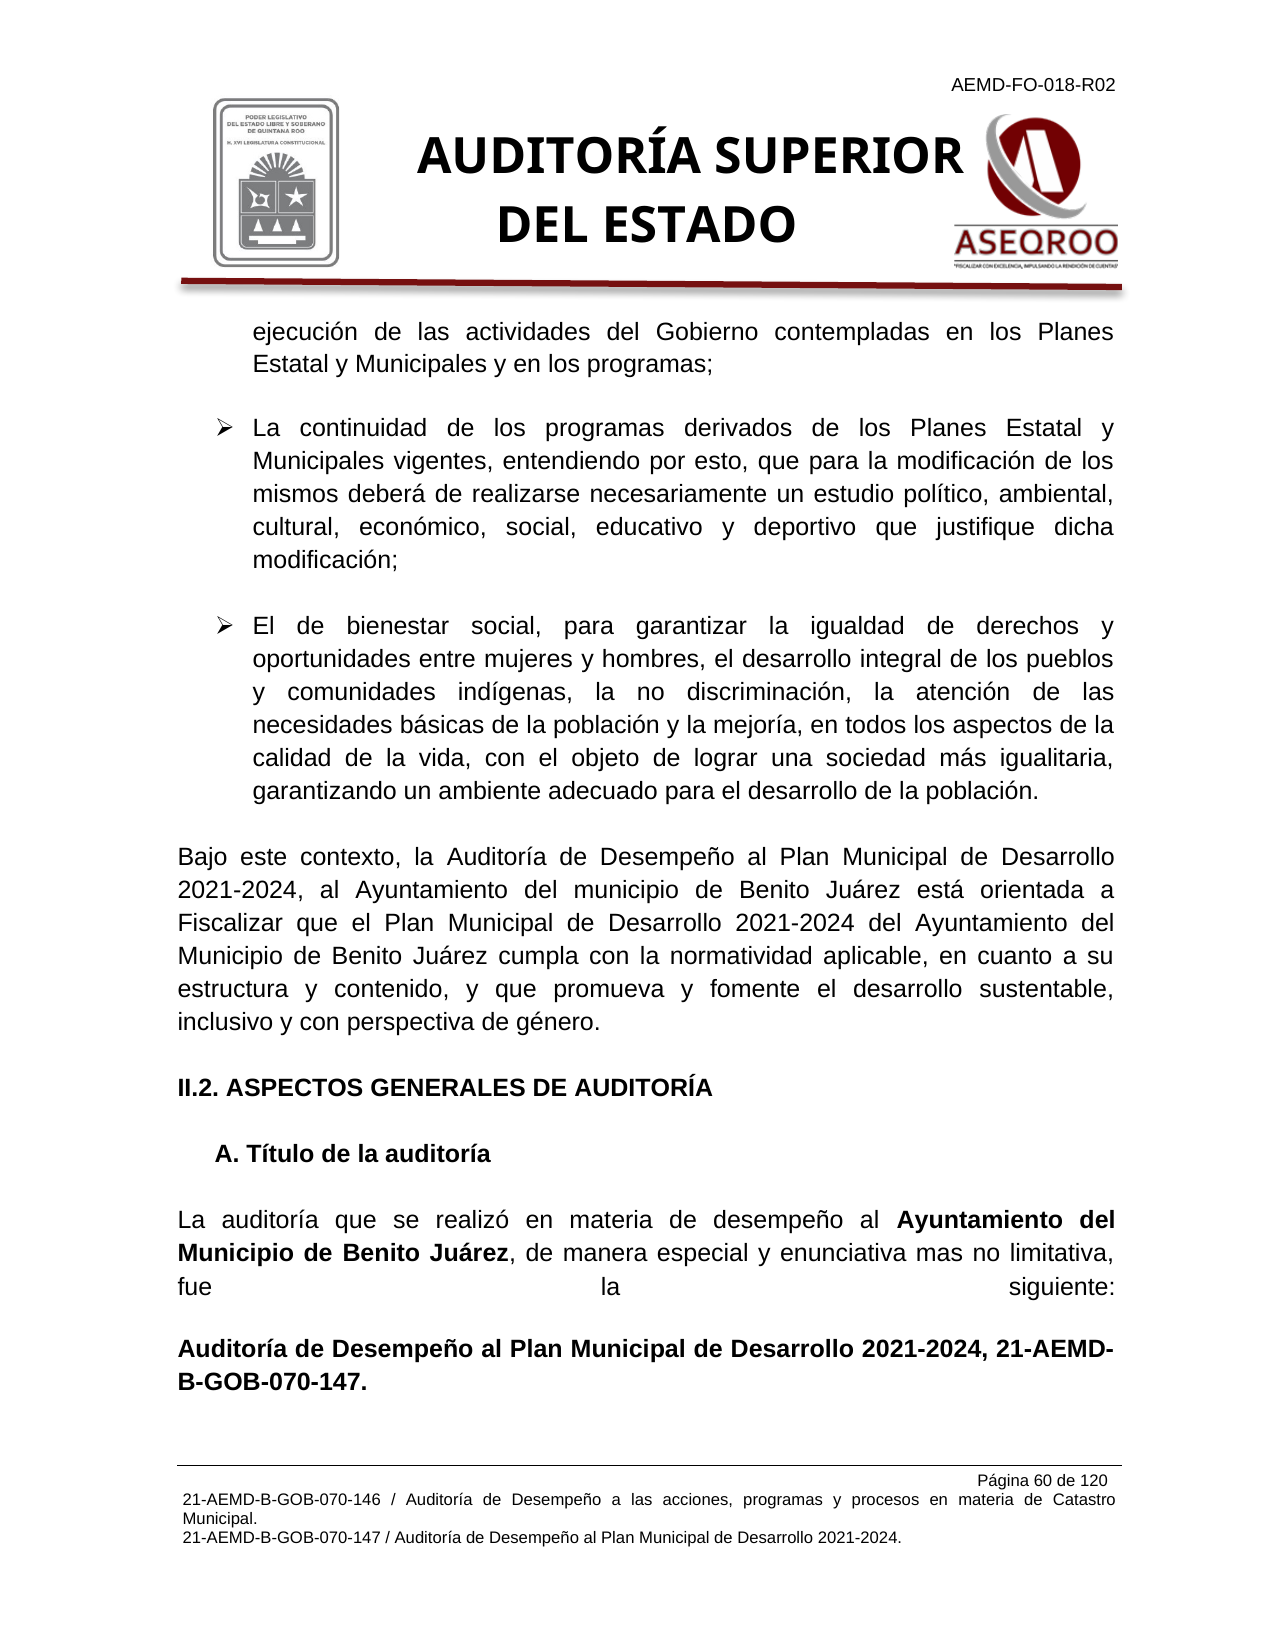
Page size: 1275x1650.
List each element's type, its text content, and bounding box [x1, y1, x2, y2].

list El de bienestar social, para garantizar la igualdad de derechos y oportunidades entre mujeres y hombres, el desarrollo integral de los pueblos y comunidades indígenas, la no discriminación, la atención de las necesidades básicas de la población y la mejoría, en todos los aspectos de la calidad de la vida, con el objeto de lograr una sociedad más igualitaria, garantizando un ambiente adecuado para el desarrollo de la población. [215, 611, 1116, 805]
text Bajo este contexto, la Auditoría de Desempeño al Plan Municipal de Desarrollo 2021-2024, al Ayuntamiento del municipio de Benito Juárez está orientada a Fiscalizar que el Plan Municipal de Desarrollo 2021-2024 del Ayuntamiento del Municipio de Benito Juárez cumpla con la normatividad aplicable, en cuanto a su estructura y contenido, y que promueva y fomente el desarrollo sustentable, inclusivo y con perspectiva de género. [177, 842, 1116, 1036]
picture [954, 114, 1118, 269]
list La continuidad de los programas derivados de los Planes Estatal y Municipales vigentes, entendiendo por esto, que para la modificación de los mismos deberá de realizarse necesariamente un estudio político, ambiental, cultural, económico, social, educativo y deportivo que justifique dicha modificación; [215, 413, 1116, 574]
subtitle II.2. ASPECTOS GENERALES DE AUDITORÍA [177, 1073, 1116, 1102]
subtitle A. Título de la auditoría [214, 1139, 1116, 1168]
picture [210, 95, 340, 268]
text Auditoría de Desempeño al Plan Municipal de Desarrollo 2021-2024, 21-AEMD-B-GOB-070-147. [177, 1334, 1116, 1396]
text La auditoría que se realizó en materia de desempeño al Ayuntamiento del Municipio de Benito Juárez, de manera especial y enunciativa mas no limitativa, fue la siguiente: [177, 1205, 1116, 1330]
